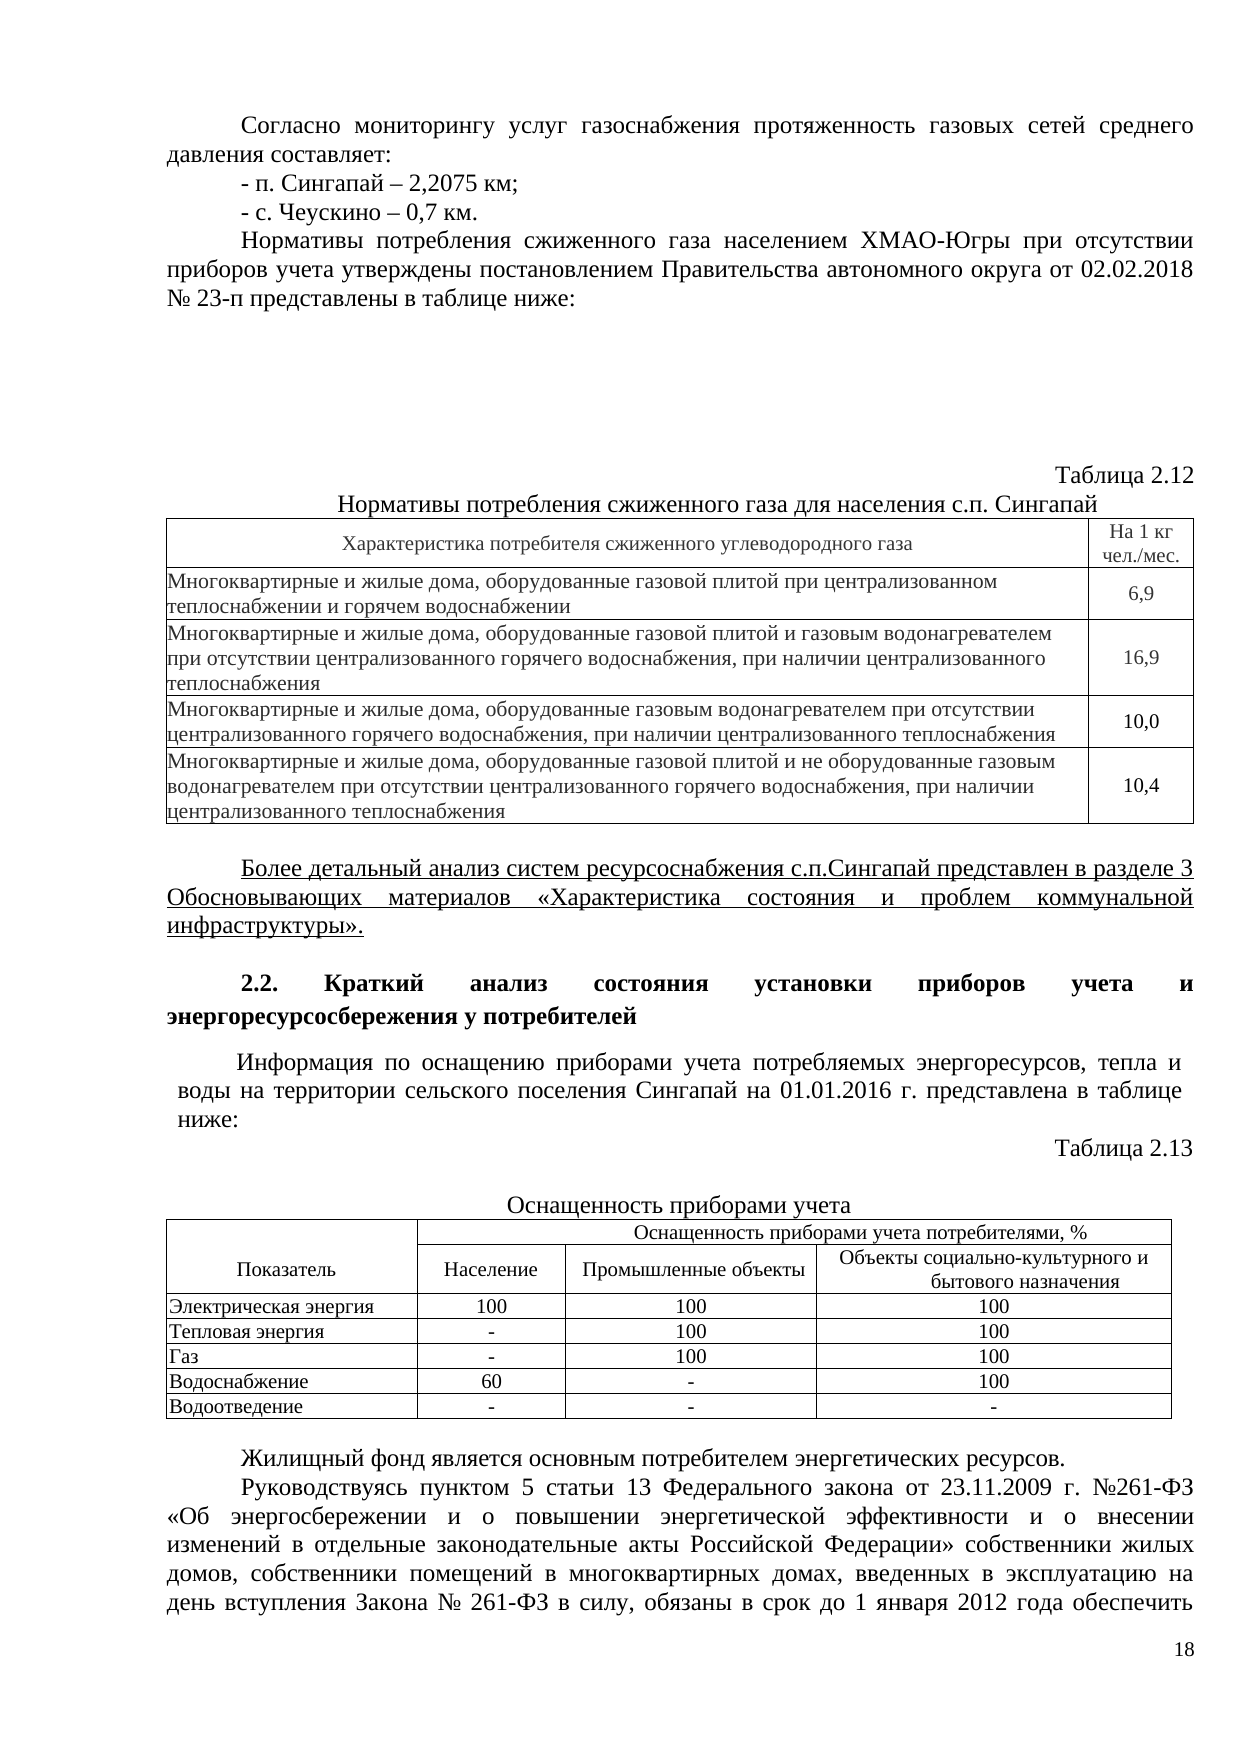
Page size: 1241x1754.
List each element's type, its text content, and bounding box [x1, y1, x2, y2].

table_cell Многоквартирные и жилые дома, оборудованные газовой плитой и газовым водонагревателем при отсутствии централизованного горячего водоснабжения, при наличии централизованного теплоснабжения [167, 620, 1088, 695]
text Таблица 2.13 [1054, 1133, 1194, 1162]
text Оснащенность приборами учета [507, 1190, 852, 1219]
table_header Оснащенность приборами учета потребителями, % [418, 1220, 1171, 1244]
text Более детальный анализ систем ресурсоснабжения с.п.Сингапай представлен в разделе 3 Обосновывающих материалов «Характеристика состояния и проблем коммунальной инфраструктуры». [167, 908, 1194, 939]
table_cell 10,0 [1089, 696, 1193, 747]
table_cell Газ [167, 1344, 417, 1368]
table_cell Многоквартирные и жилые дома, оборудованные газовым водонагревателем при отсутствии централизованного горячего водоснабжения, при наличии централизованного теплоснабжения [167, 696, 1088, 747]
text Таблица 2.12 [167, 460, 1194, 489]
subtitle 2.2. Краткий анализ состояния установки приборов учета и энергоресурсосбережения у потребителей [167, 968, 1194, 1030]
table_cell 100 [817, 1344, 1171, 1368]
table_cell 100 [566, 1344, 816, 1368]
table_cell Объекты социально-культурного и бытового назначения [817, 1245, 1171, 1293]
text Нормативы потребления сжиженного газа населением ХМАО-Югры при отсутствии приборов учета утверждены постановлением Правительства автономного округа от 02.02.2018 № 23-п представлены в таблице ниже: [167, 225, 1194, 312]
table_cell 60 [418, 1369, 565, 1393]
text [167, 1472, 1194, 1616]
table_header Характеристика потребителя сжиженного углеводородного газа [167, 519, 1088, 567]
table_cell 100 [817, 1369, 1171, 1393]
table_cell 16,9 [1089, 620, 1193, 695]
table_cell 100 [566, 1319, 816, 1343]
table_cell Водоснабжение [167, 1369, 417, 1393]
table_cell 100 [817, 1294, 1171, 1318]
table_cell Водоотведение [167, 1394, 417, 1418]
text - п. Сингапай – 2,2075 км; [167, 168, 1194, 197]
table_cell - [418, 1394, 565, 1418]
text Более детальный анализ систем ресурсоснабжения с.п.Сингапай представлен в разделе 3 Обосновывающих материалов «Характеристика состояния и проблем коммунальной инфраструктуры». [167, 853, 1194, 907]
table_cell 100 [566, 1294, 816, 1318]
text Нормативы потребления сжиженного газа для населения с.п. Сингапай [167, 489, 1194, 518]
table_cell - [566, 1369, 816, 1393]
text Согласно мониторингу услуг газоснабжения протяженность газовых сетей среднего давления составляет: [167, 110, 1194, 168]
text - с. Чеускино – 0,7 км. [167, 197, 1194, 225]
table_cell Многоквартирные и жилые дома, оборудованные газовой плитой и не оборудованные газовым водонагревателем при отсутствии централизованного горячего водоснабжения, при наличии централизованного теплоснабжения [167, 748, 1088, 823]
table_cell Электрическая энергия [167, 1294, 417, 1318]
text Информация по оснащению приборами учета потребляемых энергоресурсов, тепла и воды на территории сельского поселения Сингапай на 01.01.2016 г. представлена в таблице ниже: [177, 1047, 1182, 1133]
table_cell 100 [418, 1294, 565, 1318]
table_header Показатель [167, 1220, 417, 1293]
table_cell 10,4 [1089, 748, 1193, 823]
table_cell - [817, 1394, 1171, 1418]
table_cell Многоквартирные и жилые дома, оборудованные газовой плитой при централизованном теплоснабжении и горячем водоснабжении [167, 568, 1088, 618]
table_cell Тепловая энергия [167, 1319, 417, 1343]
table_cell Промышленные объекты [566, 1245, 816, 1293]
table_cell 6,9 [1089, 568, 1193, 618]
table_cell - [418, 1319, 565, 1343]
table_cell Население [418, 1245, 565, 1293]
text Жилищный фонд является основным потребителем энергетических ресурсов. [167, 1443, 1194, 1472]
table_header На 1 кг чел./мес. [1089, 519, 1193, 567]
table_cell 100 [817, 1319, 1171, 1343]
table_cell - [566, 1394, 816, 1418]
table_cell - [418, 1344, 565, 1368]
